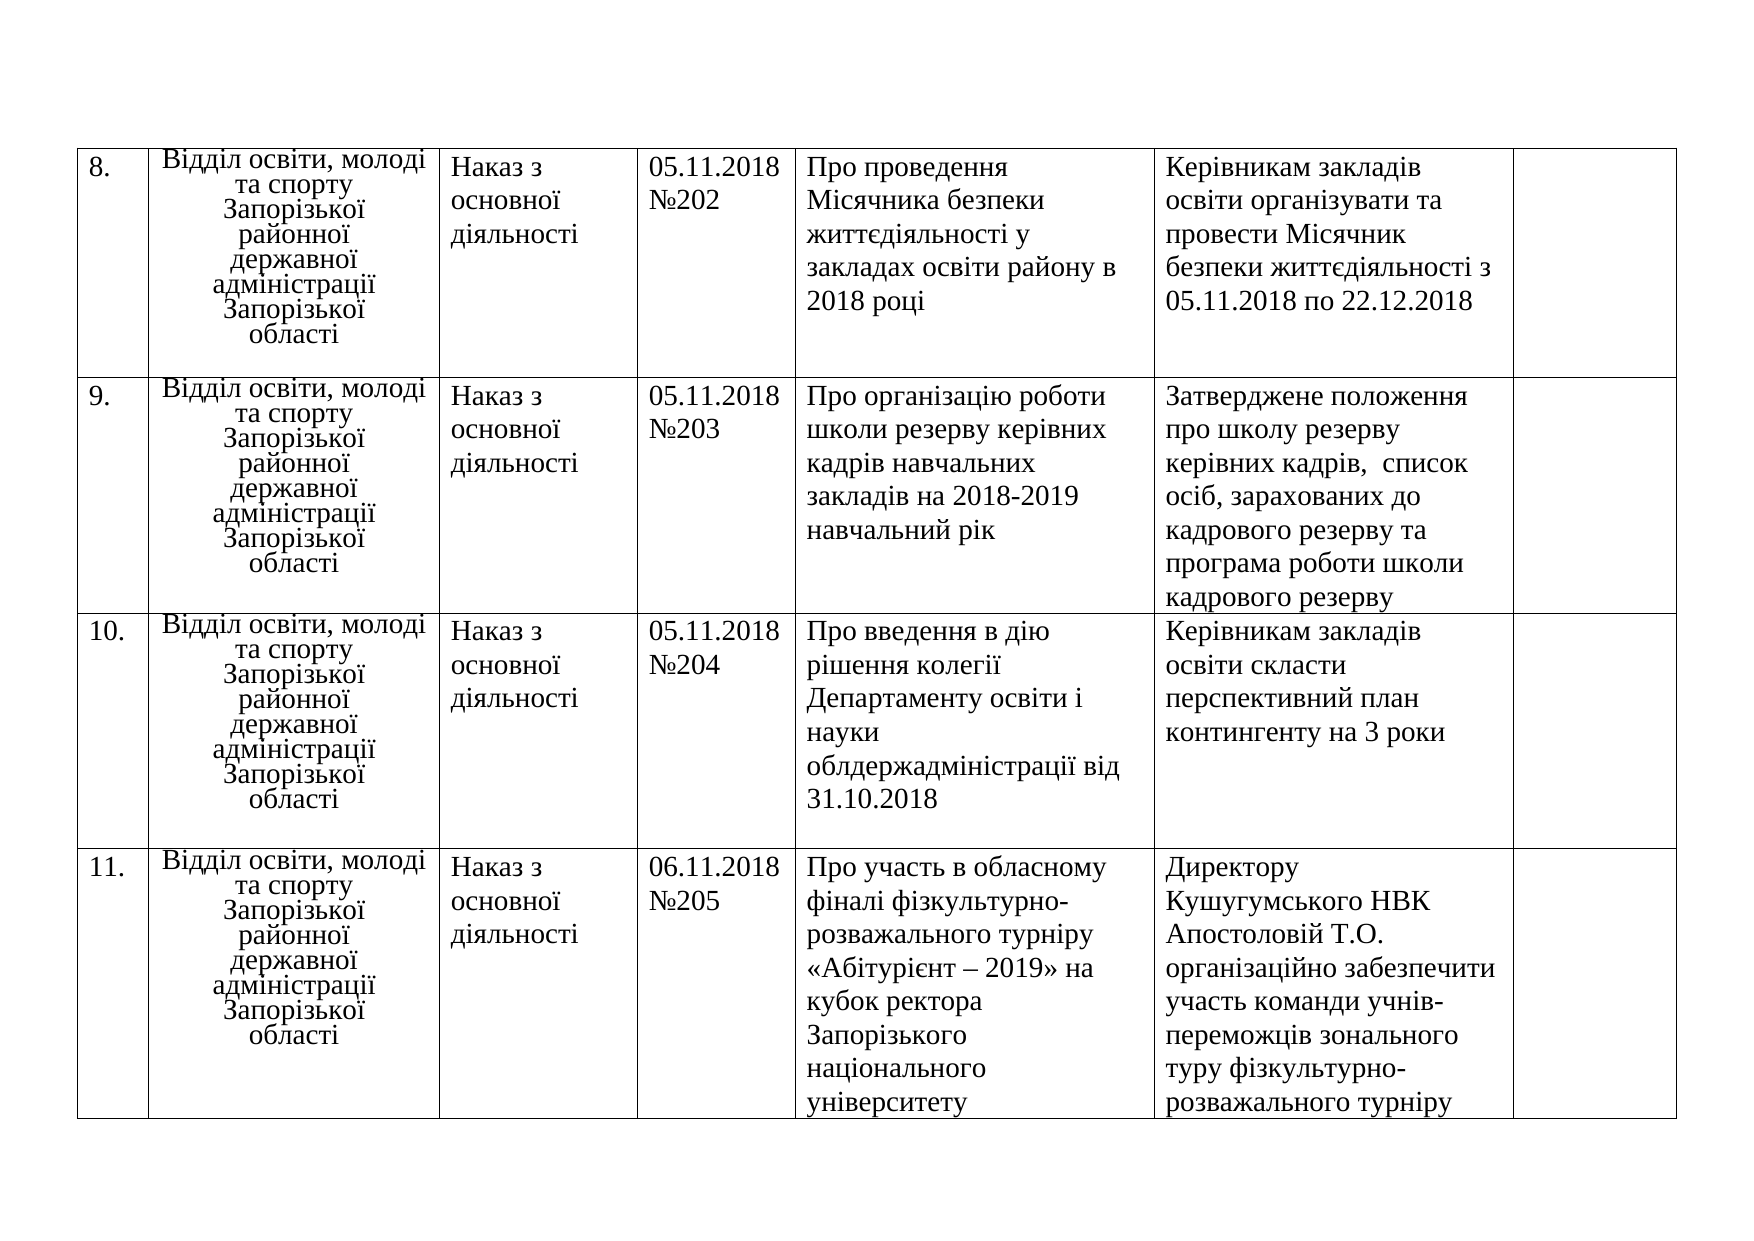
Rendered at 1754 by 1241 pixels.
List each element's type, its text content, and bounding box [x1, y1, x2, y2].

table_cell Наказ з основної діяльності [440, 614, 637, 848]
table_cell 05.11.2018 №203 [638, 378, 795, 612]
table_cell [1514, 378, 1676, 612]
table_cell Наказ з основної діяльності [440, 378, 637, 612]
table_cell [149, 849, 439, 1118]
table_cell 05.11.2018 №202 [638, 149, 795, 377]
table_cell [1514, 849, 1676, 1118]
table_cell Відділ освіти, молоді та спорту Запорізької районної державної адміністрації Запорізької області [149, 378, 439, 612]
table_cell 9. [78, 378, 148, 612]
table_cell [1155, 849, 1513, 1118]
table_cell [440, 849, 637, 1118]
table_cell Керівникам закладів освіти скласти перспективний план контингенту на 3 роки [1155, 614, 1513, 848]
table_cell Про проведення Місячника безпеки життєдіяльності у закладах освіти району в 2018 році [796, 149, 1154, 377]
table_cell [440, 149, 637, 377]
table_cell 11. [78, 849, 148, 1118]
table_cell Керівникам закладів освіти організувати та провести Місячник безпеки життєдіяльності з 05.11.2018 по 22.12.2018 [1155, 149, 1513, 377]
table_cell 05.11.2018 №204 [638, 614, 795, 848]
table_cell Про введення в дію рішення колегії Департаменту освіти і науки облдержадміністрації від 31.10.2018 [796, 614, 1154, 848]
table_cell Відділ освіти, молоді та спорту Запорізької районної державної адміністрації Запорізької області [149, 614, 439, 848]
table_cell Про організацію роботи школи резерву керівних кадрів навчальних закладів на 2018-2019 навчальний рік [796, 378, 1154, 612]
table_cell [796, 849, 1154, 1118]
table_cell Затверджене положення про школу резерву керівних кадрів, список осіб, зарахованих до кадрового резерву та програма роботи школи кадрового резерву [1155, 378, 1513, 612]
table_cell 8. [78, 149, 148, 377]
table_cell 10. [78, 614, 148, 848]
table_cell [149, 149, 439, 377]
table_cell 06.11.2018 №205 [638, 849, 795, 1118]
table_cell [1514, 614, 1676, 848]
table_cell [1514, 149, 1676, 377]
